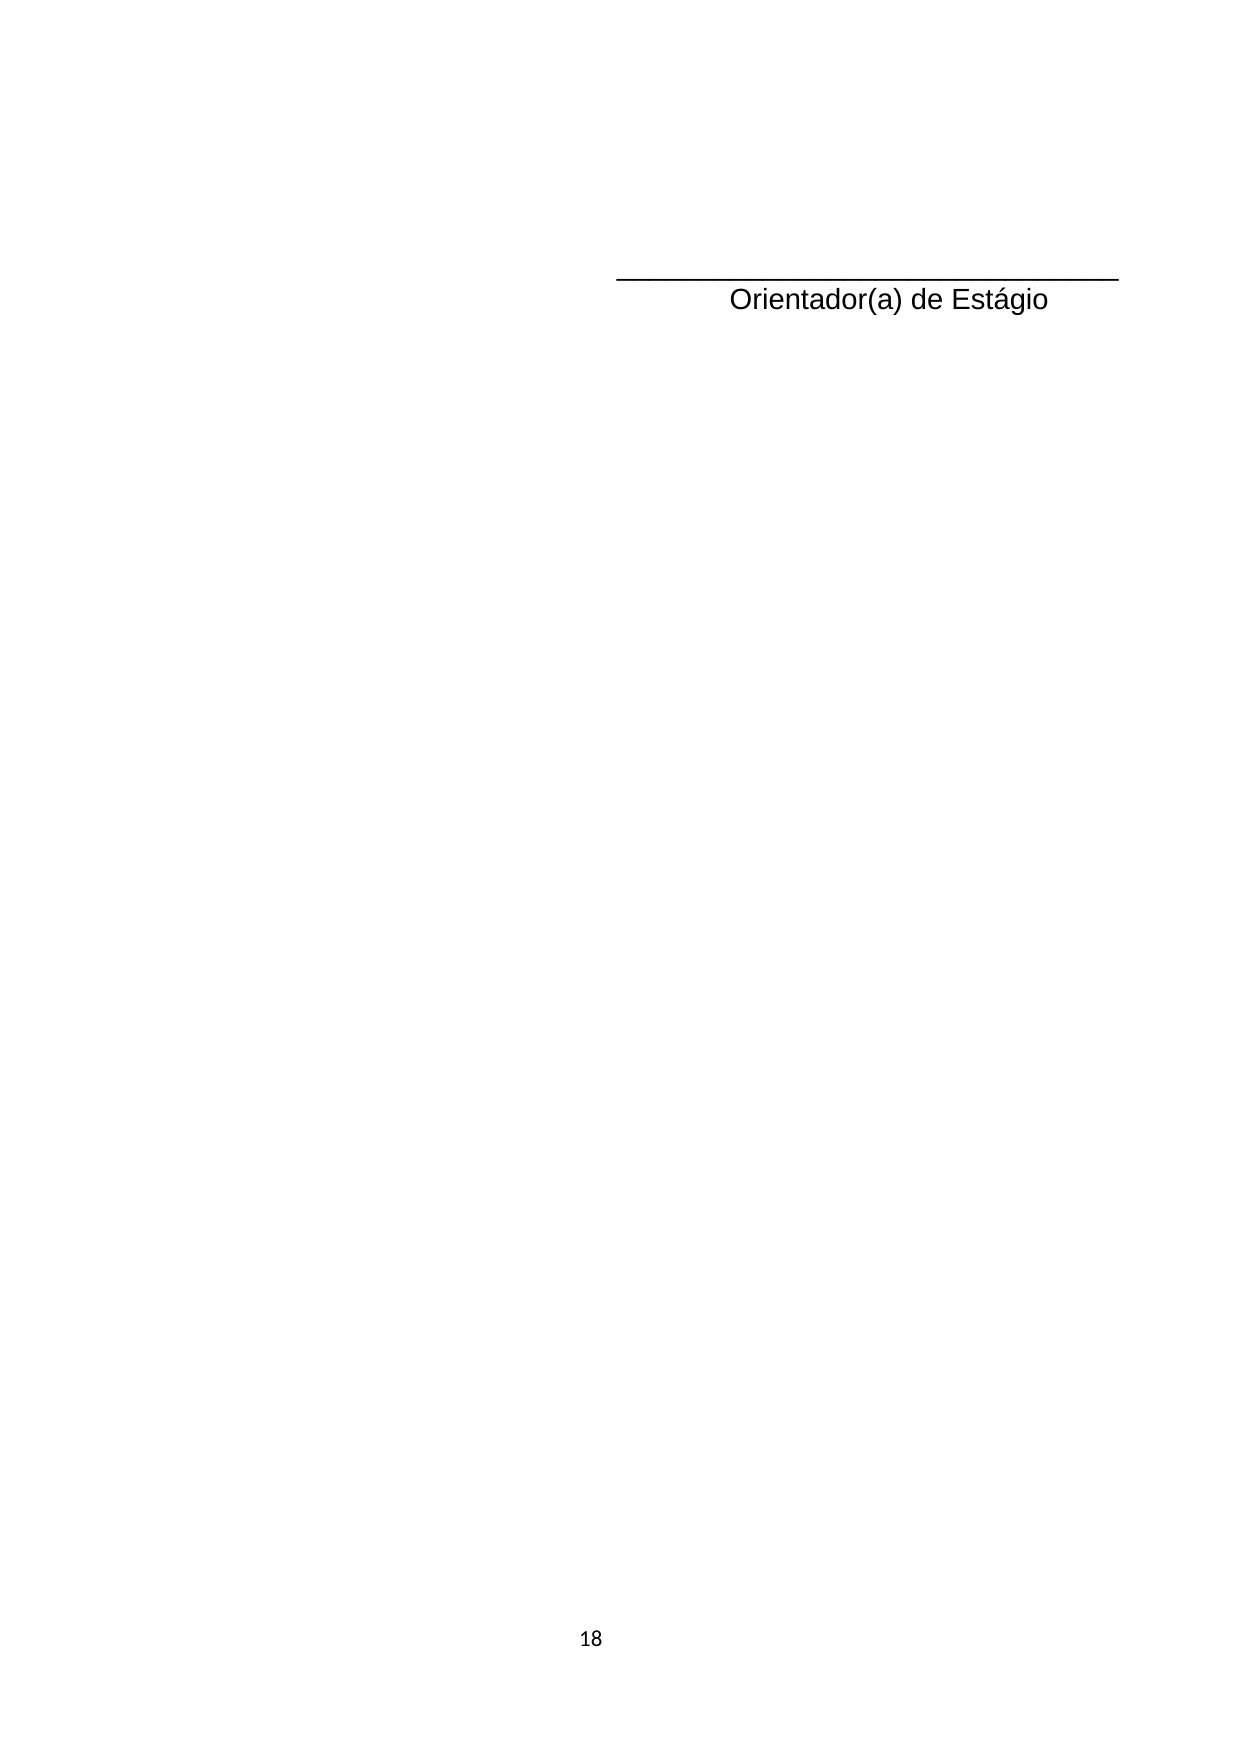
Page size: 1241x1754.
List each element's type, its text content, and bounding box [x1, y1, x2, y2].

text Orientador(a) de Estágio [118, 282, 1119, 315]
text _______________________________ [118, 248, 1119, 282]
